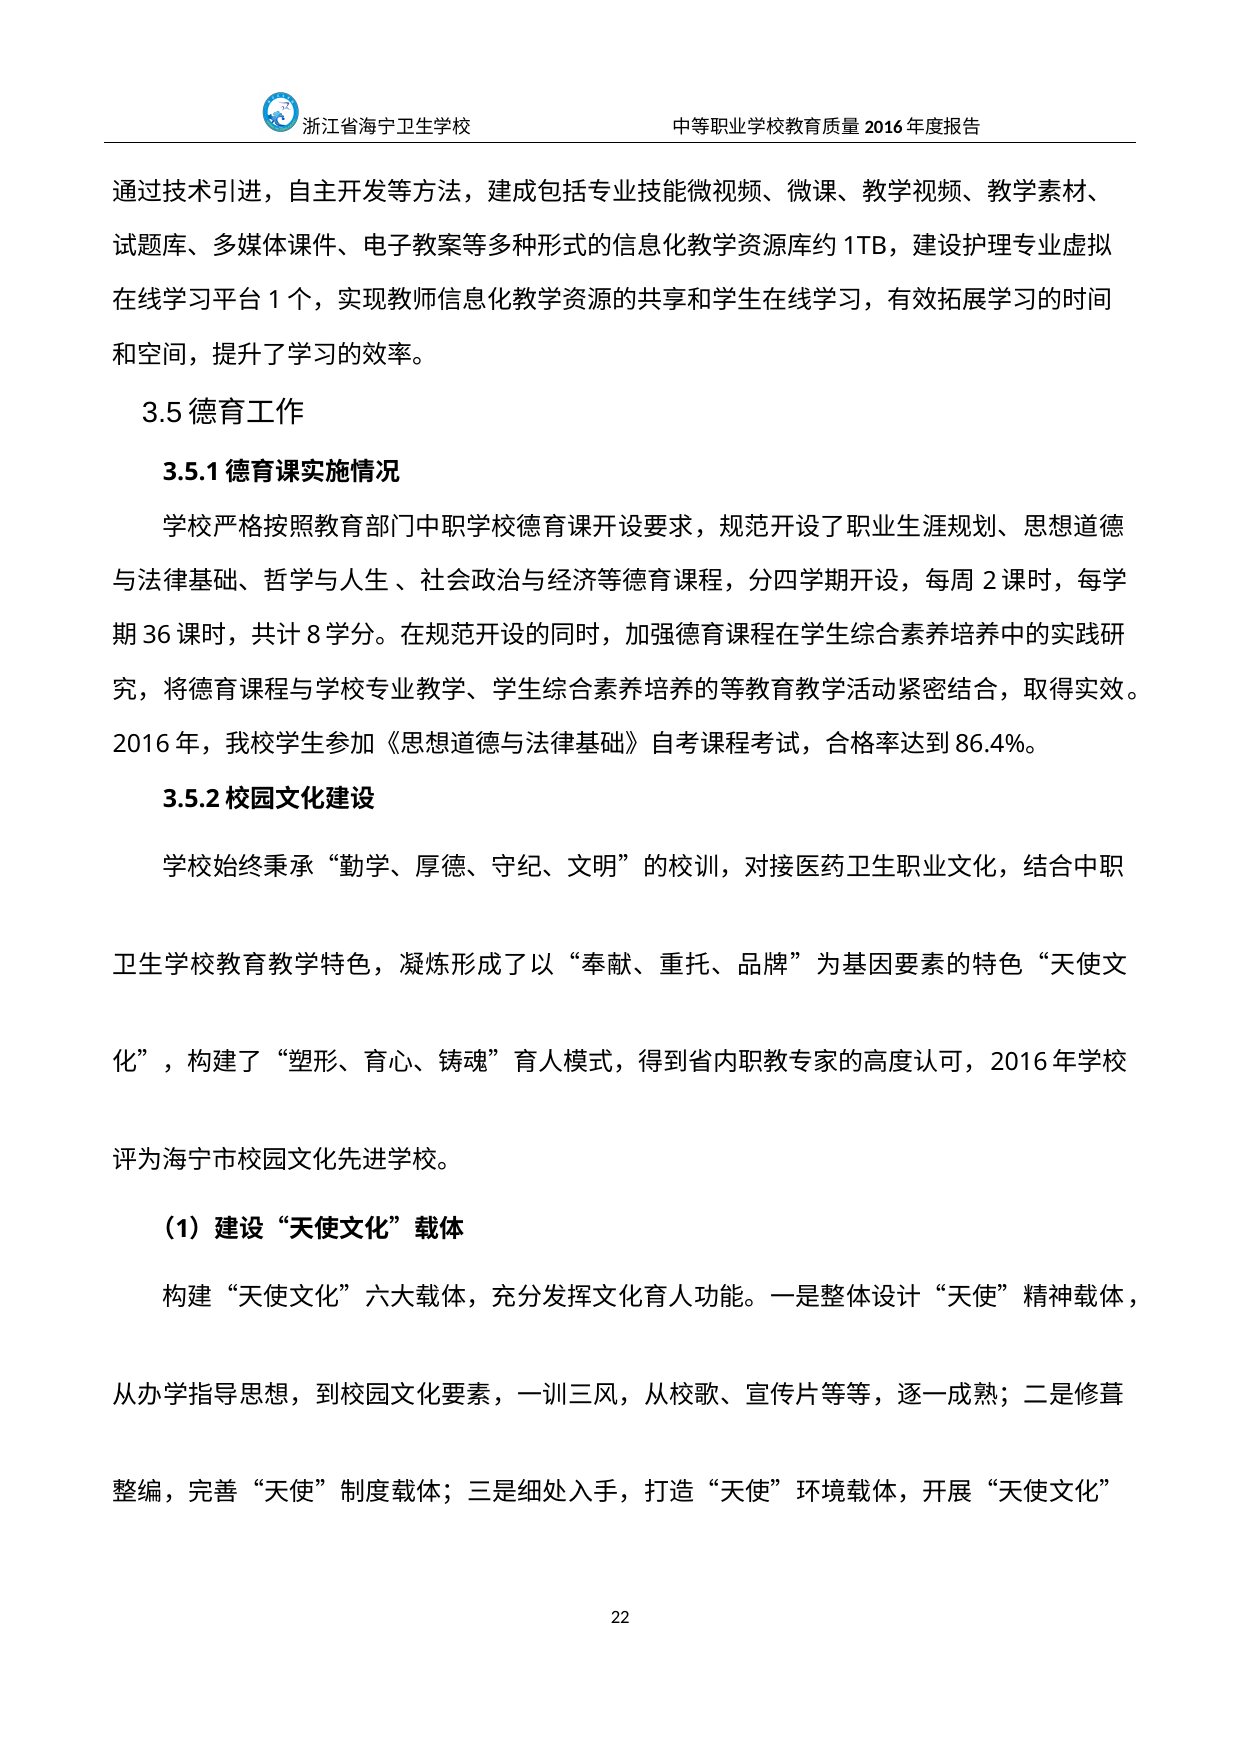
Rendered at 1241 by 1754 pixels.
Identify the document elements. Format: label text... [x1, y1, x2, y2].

text 学校始终秉承“勤学、厚德、守纪、文明”的校训，对接医药卫生职业文化，结合中职卫生学校教育教学特色，凝炼形成了以“奉献、重托、品牌”为基因要素的特色“天使文化”，构建了“塑形、育心、铸魂”育人模式，得到省内职教专家的高度认可，2016年学校评为海宁市校园文化先进学校。 [112, 832, 1128, 1190]
picture [259, 90, 303, 134]
subtitle 3.5德育工作 [112, 388, 1128, 431]
subtitle 3.5.2校园文化建设 [112, 778, 1128, 814]
subtitle 学校严格按照教育部门中职学校德育课开设要求，规范开设了职业生涯规划、思想道德与法律基础、哲学与人生 、社会政治与经济等德育课程，分四学期开设，每周2课时，每学期36课时，共计8学分。在规范开设的同时，加强德育课程在学生综合素养培养中的实践研究，将德育课程与学校专业教学、学生综合素养培养的等教育教学活动紧密结合，取得实效。2016年，我校学生参加《思想道德与法律基础》自考课程考试，合格率达到86.4%。 [112, 506, 1128, 760]
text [112, 171, 1128, 370]
text （1）建设“天使文化”载体 [112, 1208, 1128, 1244]
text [112, 1262, 1128, 1522]
subtitle 3.5.1德育课实施情况 [112, 452, 1128, 488]
